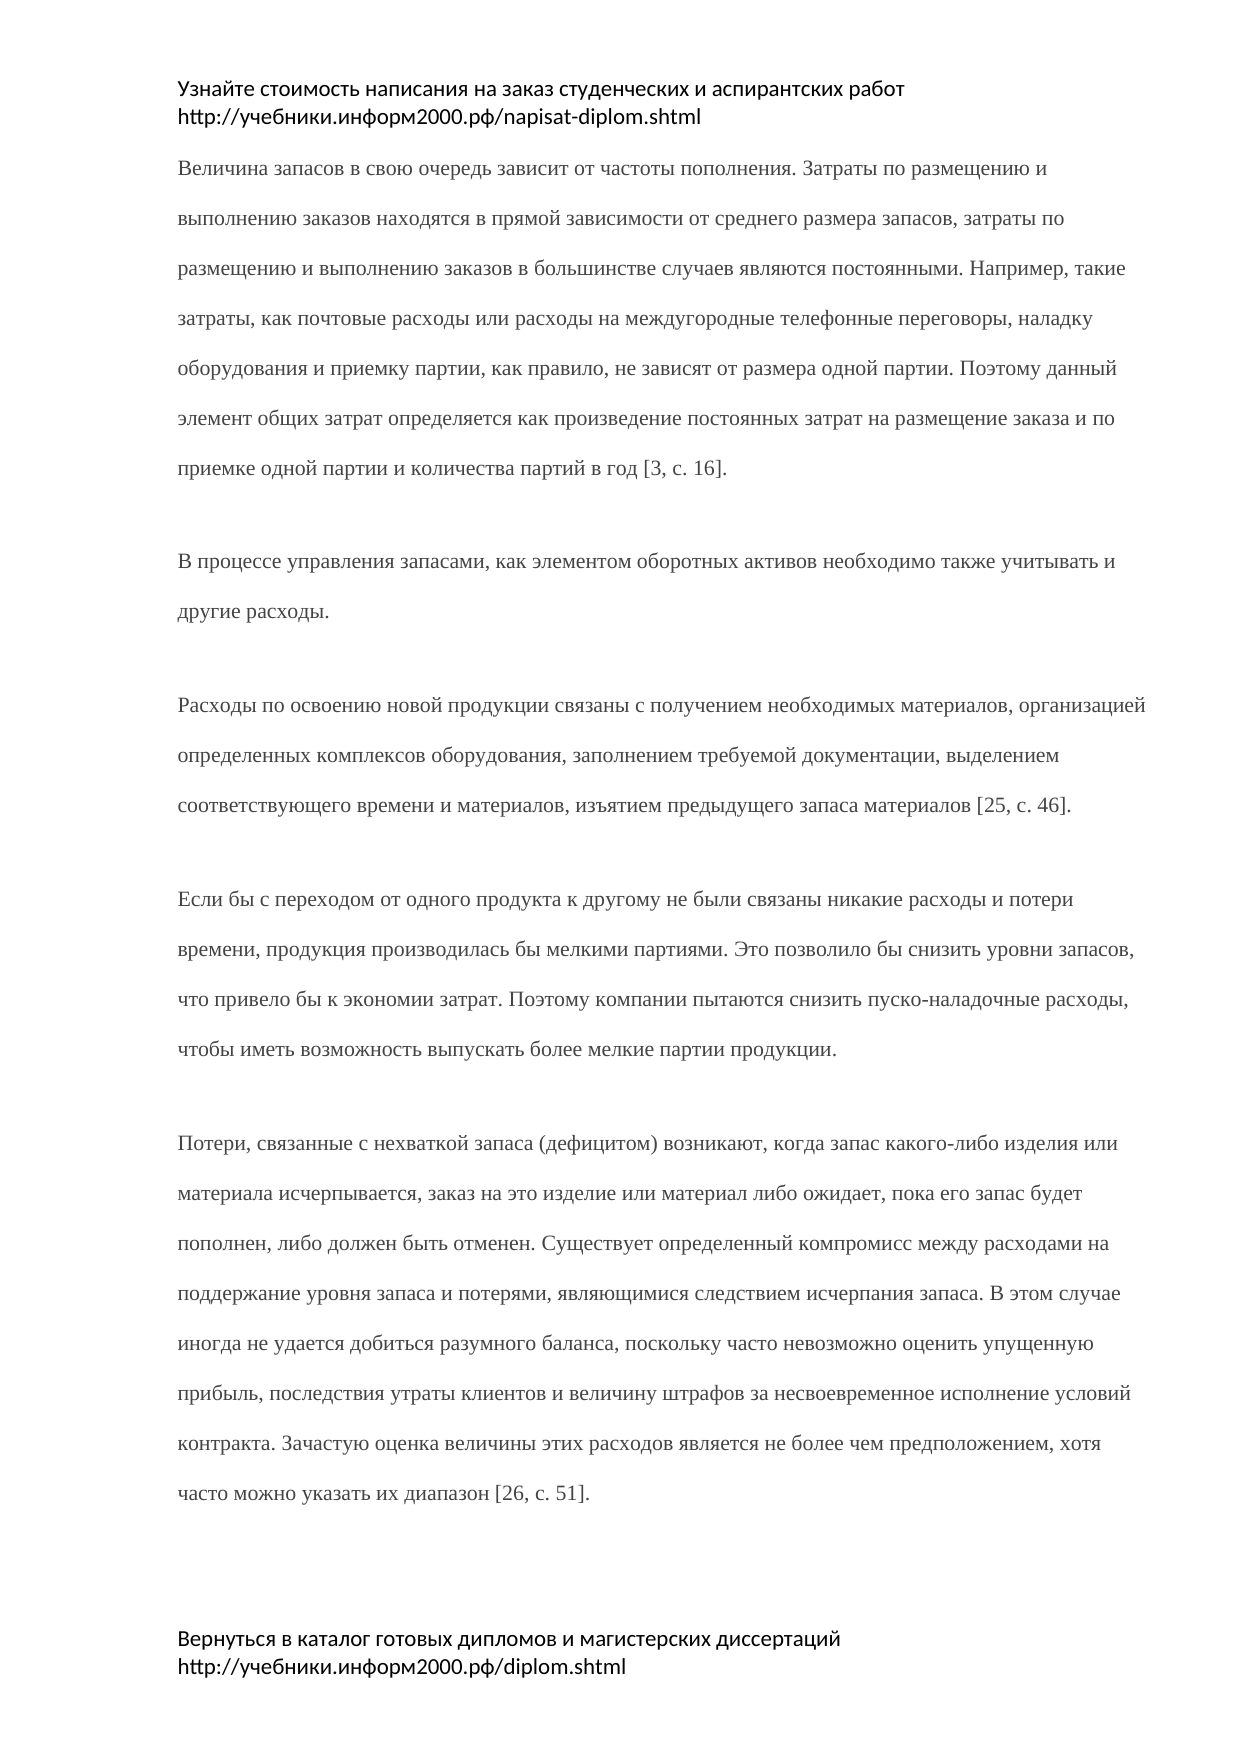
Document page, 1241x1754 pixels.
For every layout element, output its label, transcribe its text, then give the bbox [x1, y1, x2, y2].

text Потери, связанные с нехваткой запаса (дефицитом) возникают, когда запас какого-либо изделия или материала исчерпывается, заказ на это изделие или материал либо ожидает, пока его запас будет пополнен, либо должен быть отменен. Существует определенный компромисс между расходами на поддержание уровня запаса и потерями, являющимися следствием исчерпания запаса. В этом случае иногда не удается добиться разумного баланса, поскольку часто невозможно оценить упущенную прибыль, последствия утраты клиентов и величину штрафов за несвоевременное исполнение условий контракта. Зачастую оценка величины этих расходов является не более чем предположением, хотя часто можно указать их диапазон [26, с. 51]. [177, 1105, 1152, 1505]
text Расходы по освоению новой продукции связаны с получением необходимых материалов, организацией определенных комплексов оборудования, заполнением требуемой документации, выделением соответствующего времени и материалов, изъятием предыдущего запаса материалов [25, с. 46]. [177, 667, 1152, 817]
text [177, 130, 1152, 480]
text В процессе управления запасами, как элементом оборотных активов необходимо также учитывать и другие расходы. [177, 523, 1152, 623]
text Если бы с переходом от одного продукта к другому не были связаны никакие расходы и потери времени, продукция производилась бы мелкими партиями. Это позволило бы снизить уровни запасов, что привело бы к экономии затрат. Поэтому компании пытаются снизить пуско-наладочные расходы, чтобы иметь возможность выпускать более мелкие партии продукции. [177, 861, 1152, 1061]
